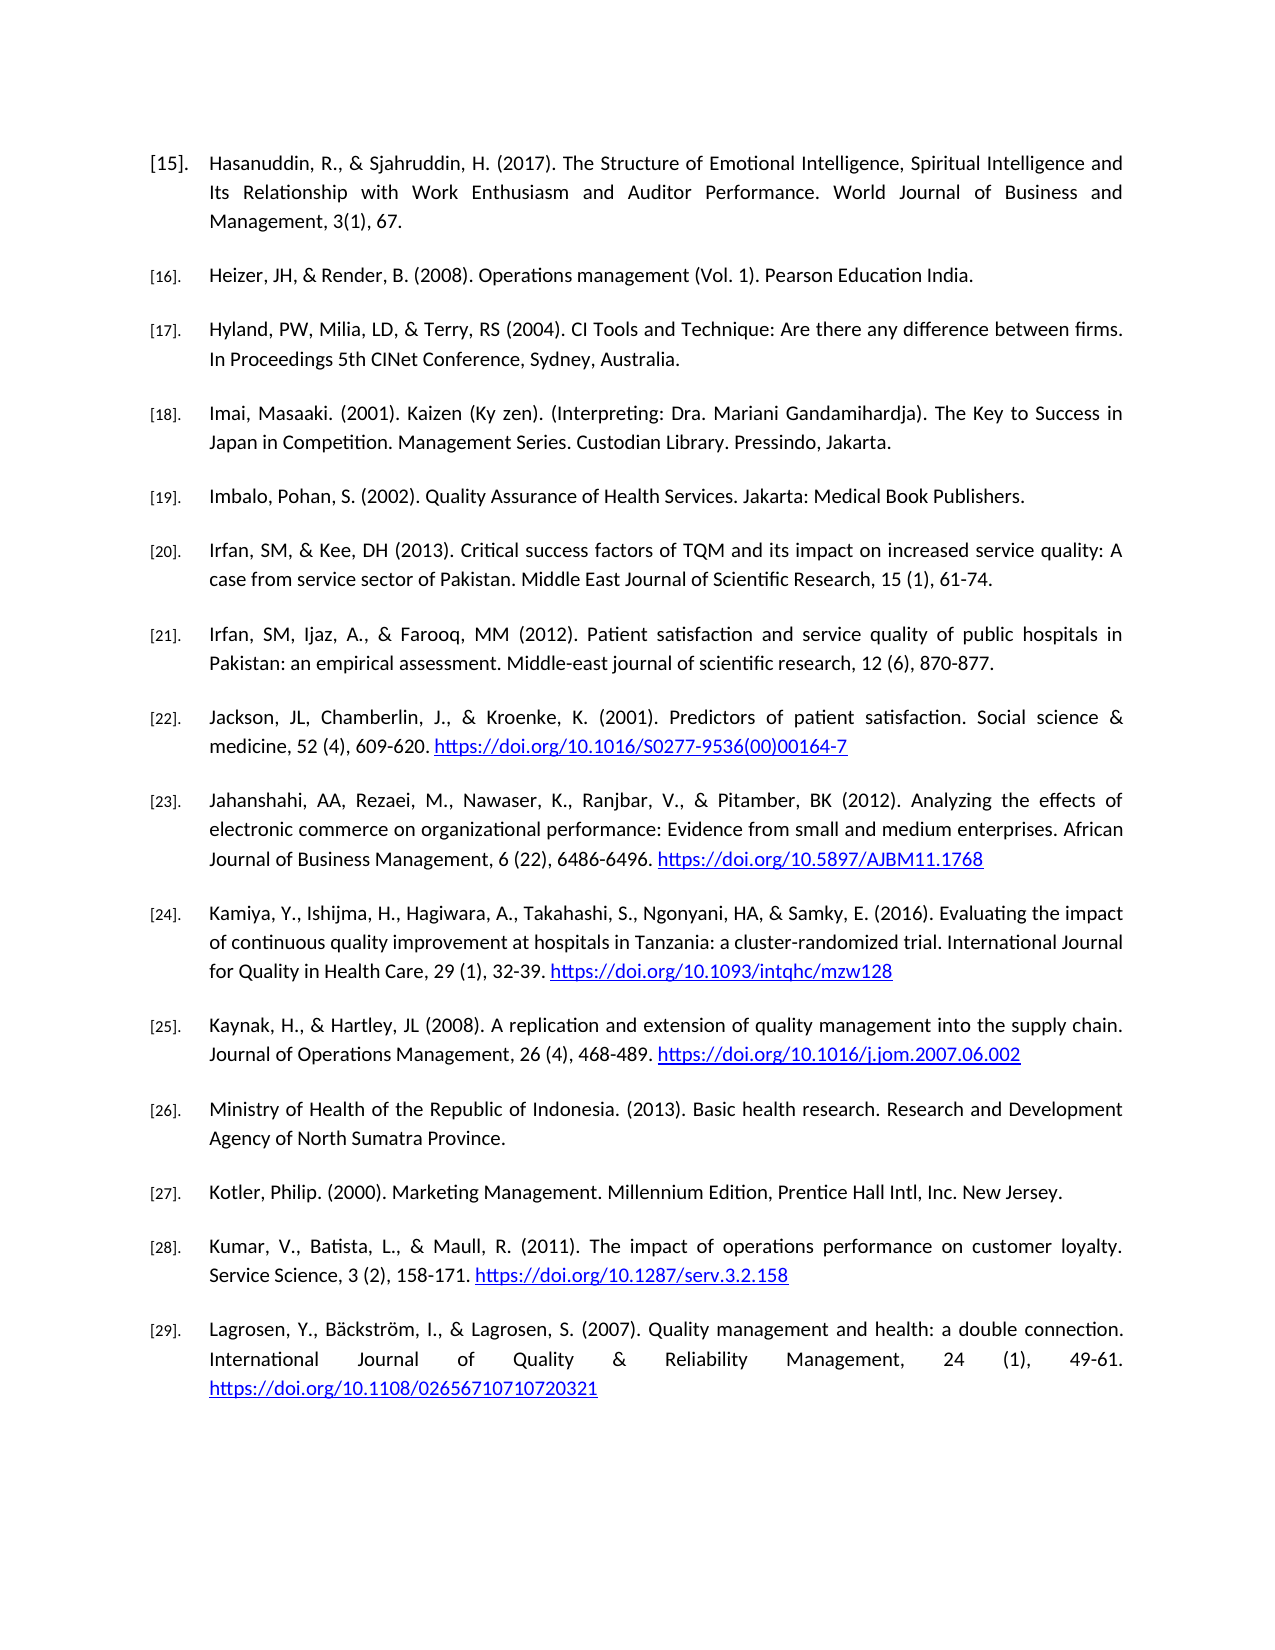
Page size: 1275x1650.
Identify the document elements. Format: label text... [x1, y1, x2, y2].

text Jahanshahi, AA, Rezaei, M., Nawaser, K., Ranjbar, V., & Pitamber, BK (2012). Analyzing the effects of electronic commerce on organizational performance: Evidence from small and medium enterprises. African Journal of Business Management, 6 (22), 6486-6496. https://doi.org/10.5897/AJBM11.1768 [150, 787, 1125, 871]
text Imbalo, Pohan, S. (2002). Quality Assurance of Health Services. Jakarta: Medical Book Publishers. [150, 483, 1125, 509]
text Irfan, SM, Ijaz, A., & Farooq, MM (2012). Patient satisfaction and service quality of public hospitals in Pakistan: an empirical assessment. Middle-east journal of scientific research, 12 (6), 870-877. [150, 621, 1125, 675]
text Kotler, Philip. (2000). Marketing Management. Millennium Edition, Prentice Hall Intl, Inc. New Jersey. [150, 1179, 1125, 1204]
text Lagrosen, Y., Bäckström, I., & Lagrosen, S. (2007). Quality management and health: a double connection. International Journal of Quality & Reliability Management, 24 (1), 49-61. https://doi.org/10.1108/02656710710720321 [150, 1317, 1125, 1400]
text Kamiya, Y., Ishijma, H., Hagiwara, A., Takahashi, S., Ngonyani, HA, & Samky, E. (2016). Evaluating the impact of continuous quality improvement at hospitals in Tanzania: a cluster-randomized trial. International Journal for Quality in Health Care, 29 (1), 32-39. https://doi.org/10.1093/intqhc/mzw128 [150, 900, 1125, 984]
text Jackson, JL, Chamberlin, J., & Kroenke, K. (2001). Predictors of patient satisfaction. Social science & medicine, 52 (4), 609-620. https://doi.org/10.1016/S0277-9536(00)00164-7 [150, 704, 1125, 759]
text Hasanuddin, R., & Sjahruddin, H. (2017). The Structure of Emotional Intelligence, Spiritual Intelligence and Its Relationship with Work Enthusiasm and Auditor Performance. World Journal of Business and Management, 3(1), 67. [150, 150, 1125, 234]
text Kumar, V., Batista, L., & Maull, R. (2011). The impact of operations performance on customer loyalty. Service Science, 3 (2), 158-171. https://doi.org/10.1287/serv.3.2.158 [150, 1233, 1125, 1288]
text Irfan, SM, & Kee, DH (2013). Critical success factors of TQM and its impact on increased service quality: A case from service sector of Pakistan. Middle East Journal of Scientific Research, 15 (1), 61-74. [150, 537, 1125, 592]
text Ministry of Health of the Republic of Indonesia. (2013). Basic health research. Research and Development Agency of North Sumatra Province. [150, 1096, 1125, 1150]
text Kaynak, H., & Hartley, JL (2008). A replication and extension of quality management into the supply chain. Journal of Operations Management, 26 (4), 468-489. https://doi.org/10.1016/j.jom.2007.06.002 [150, 1012, 1125, 1067]
text Heizer, JH, & Render, B. (2008). Operations management (Vol. 1). Pearson Education India. [150, 262, 1125, 288]
text Hyland, PW, Milia, LD, & Terry, RS (2004). CI Tools and Technique: Are there any difference between firms. In Proceedings 5th CINet Conference, Sydney, Australia. [150, 317, 1125, 371]
text Imai, Masaaki. (2001). Kaizen (Ky zen). (Interpreting: Dra. Mariani Gandamihardja). The Key to Success in Japan in Competition. Management Series. Custodian Library. Pressindo, Jakarta. [150, 400, 1125, 454]
